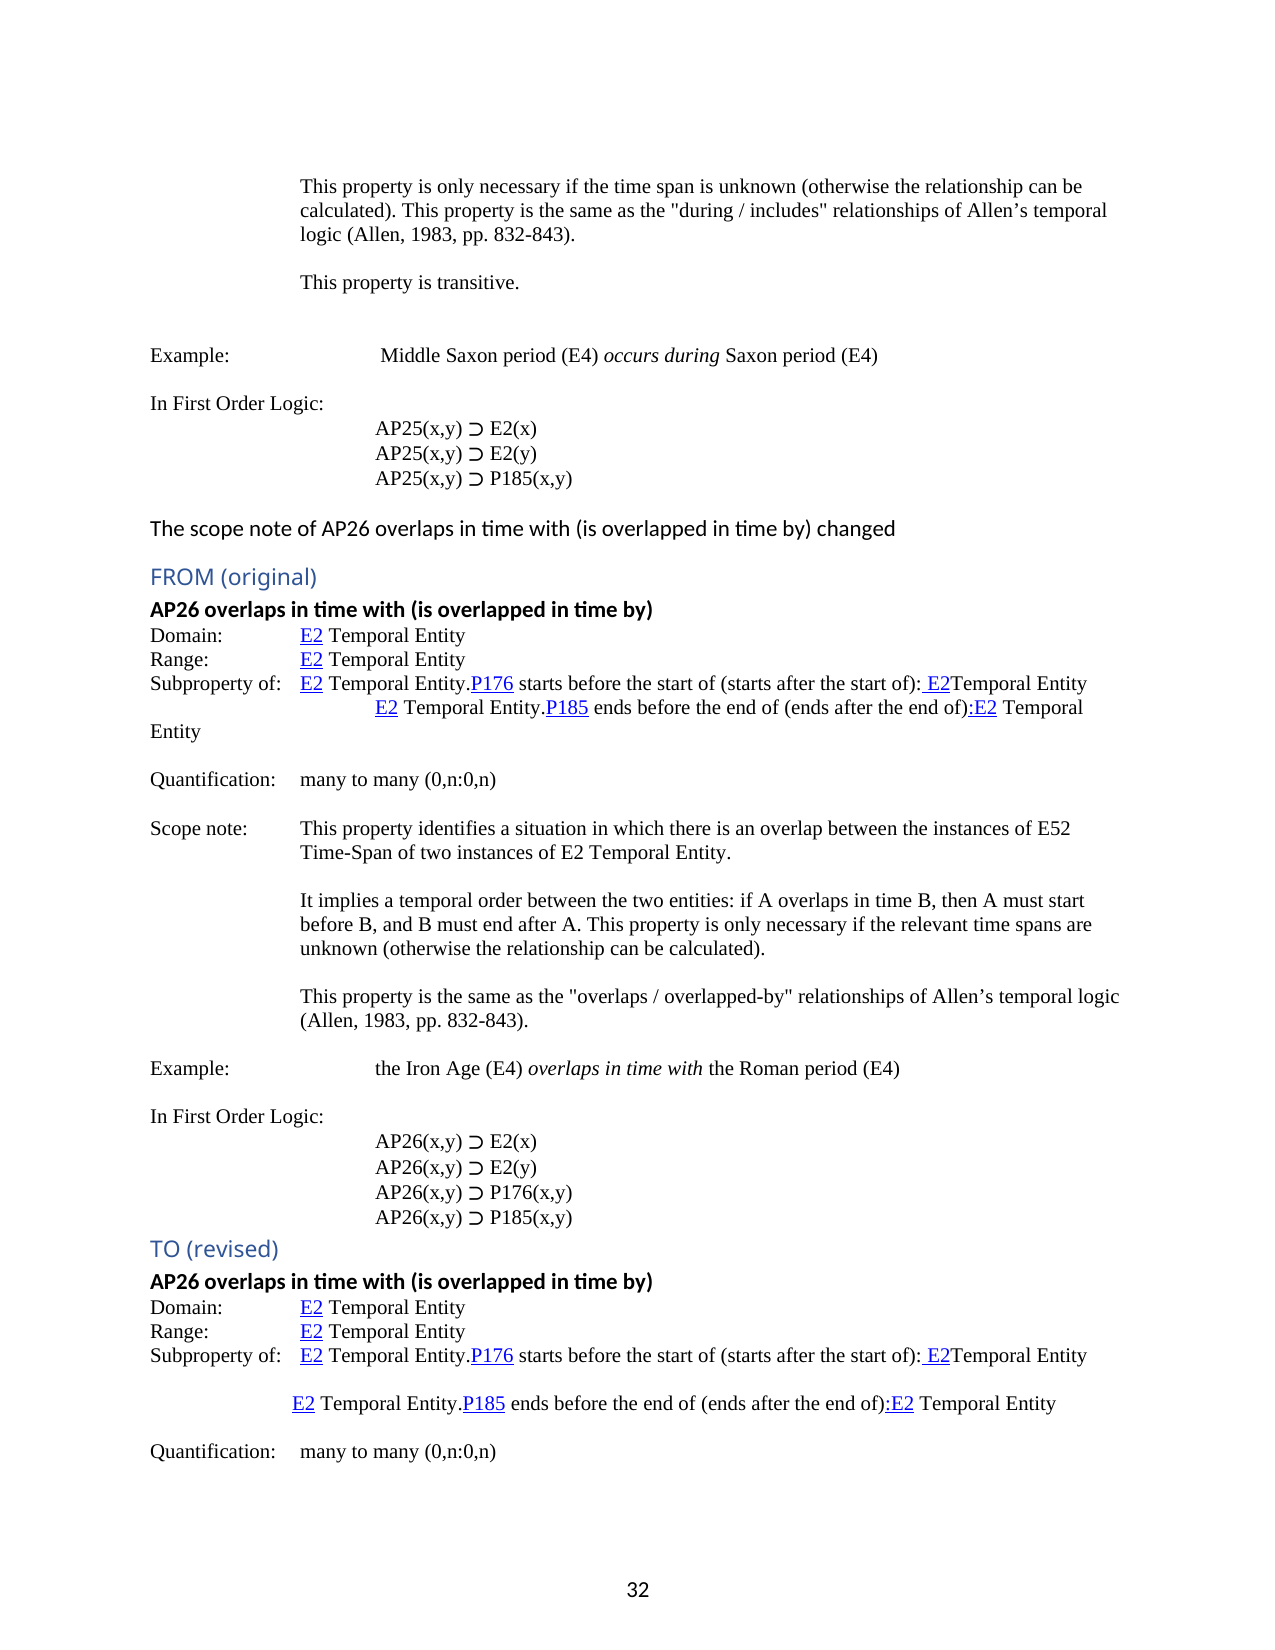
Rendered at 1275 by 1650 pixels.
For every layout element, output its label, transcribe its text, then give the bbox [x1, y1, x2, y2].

text AP26(x,y) ⊃ P185(x,y) [300, 1204, 1125, 1229]
text Domain: E2 Temporal Entity [150, 1295, 1125, 1319]
text In First Order Logic: [150, 391, 1125, 415]
text AP26 overlaps in time with (is overlapped in time by) [150, 1267, 1125, 1295]
text This property is only necessary if the time span is unknown (otherwise the relationship can be calculated). This property is the same as the "during / includes" relationships of Allen’s temporal logic (Allen, 1983, pp. 832-843). [300, 174, 1125, 246]
text Domain: E2 Temporal Entity [150, 623, 1125, 647]
text Range: E2 Temporal Entity [150, 647, 1125, 671]
subtitle FROM (original) [150, 561, 1125, 592]
text Subproperty of: E2 Temporal Entity.P176 starts before the start of (starts after the start of): E2Temporal Entity E2 Temporal Entity.P185 ends before the end of (ends after the end of):E2 Temporal Entity [150, 671, 1125, 743]
text Quantification: many to many (0,n:0,n) [150, 1439, 1125, 1463]
text AP26 overlaps in time with (is overlapped in time by) [150, 595, 1125, 623]
text Example: Middle Saxon period (E4) occurs during Saxon period (E4) [150, 342, 1125, 367]
text The scope note of AP26 overlaps in time with (is overlapped in time by) changed [150, 514, 1125, 542]
text AP26(x,y) ⊃ E2(y) [300, 1153, 1125, 1179]
text This property is the same as the "overlaps / overlapped-by" relationships of Allen’s temporal logic (Allen, 1983, pp. 832-843). [300, 984, 1125, 1032]
text This property is transitive. [300, 270, 1125, 294]
text In First Order Logic: [150, 1104, 1125, 1128]
text It implies a temporal order between the two entities: if A overlaps in time B, then A must start before B, and B must end after A. This property is only necessary if the relevant time spans are unknown (otherwise the relationship can be calculated). [300, 888, 1125, 960]
text AP25(x,y) ⊃ P185(x,y) [300, 465, 1125, 490]
text Quantification: many to many (0,n:0,n) [150, 767, 1125, 791]
text E2 Temporal Entity.P185 ends before the end of (ends after the end of):E2 Temporal Entity [244, 1391, 1125, 1415]
text AP25(x,y) ⊃ E2(x) [300, 415, 1125, 440]
text AP26(x,y) ⊃ E2(x) [300, 1128, 1125, 1153]
subtitle TO (revised) [150, 1233, 1125, 1264]
text Scope note: This property identifies a situation in which there is an overlap between the instances of E52 Time-Span of two instances of E2 Temporal Entity. [150, 816, 1125, 864]
text Example: the Iron Age (E4) overlaps in time with the Roman period (E4) [150, 1056, 1125, 1080]
text AP25(x,y) ⊃ E2(y) [300, 440, 1125, 465]
text AP26(x,y) ⊃ P176(x,y) [300, 1179, 1125, 1204]
text Subproperty of: E2 Temporal Entity.P176 starts before the start of (starts after the start of): E2Temporal Entity [150, 1343, 1125, 1391]
text Range: E2 Temporal Entity [150, 1319, 1125, 1343]
